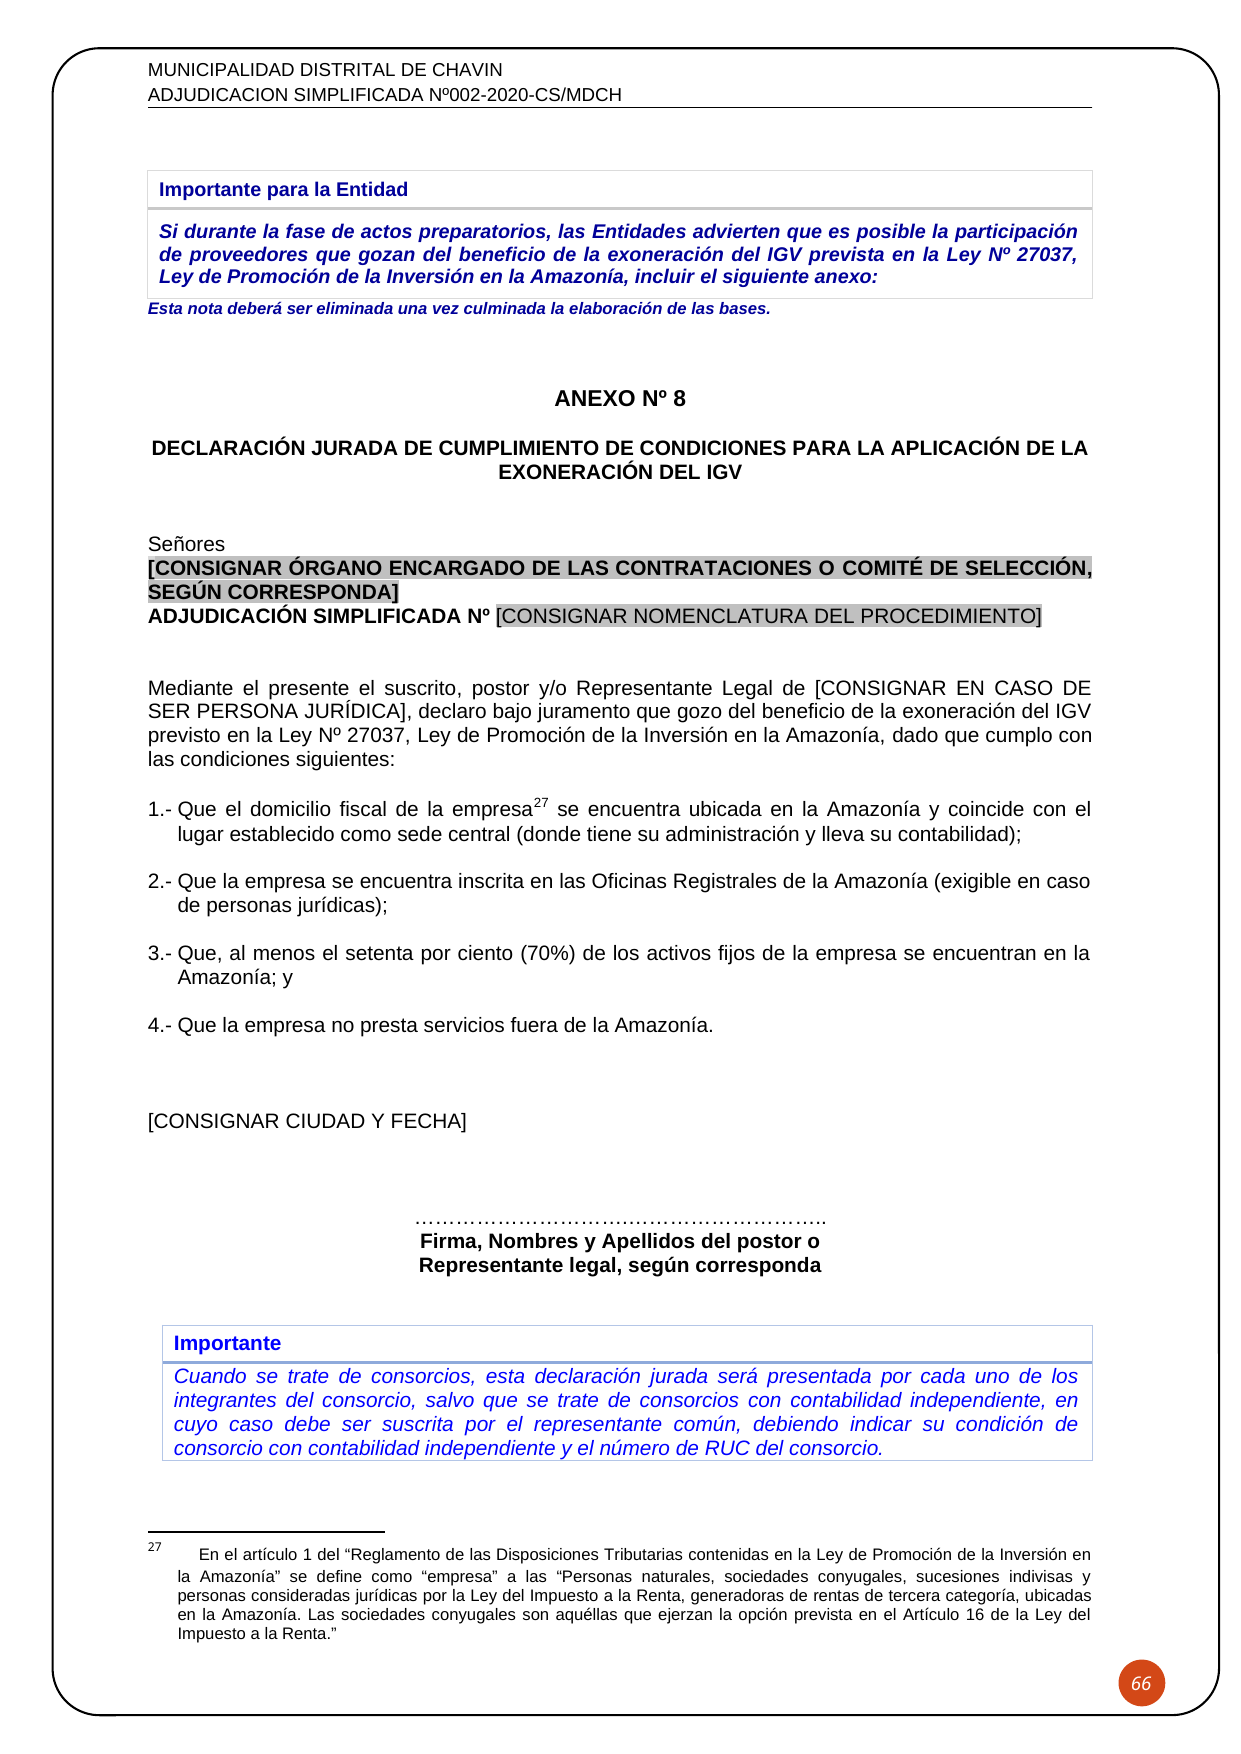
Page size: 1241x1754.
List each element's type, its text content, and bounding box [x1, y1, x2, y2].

text Firma, Nombres y Apellidos del postor o [148, 1229, 1092, 1253]
text DECLARACIÓN JURADA DE CUMPLIMIENTO DE CONDICIONES PARA LA APLICACIÓN DE LA EXONERACIÓN DEL IGV [148, 436, 1092, 484]
table_cell Si durante la fase de actos preparatorios, las Entidades advierten que es posible la participación de proveedores que gozan del beneficio de la exoneración del IGV prevista en la Ley Nº 27037, Ley de Promoción de la Inversión en la Amazonía, incluir el siguiente anexo: [148, 210, 1092, 298]
text Esta nota deberá ser eliminada una vez culminada la elaboración de las bases. [148, 299, 1092, 318]
text ADJUDICACIÓN SIMPLIFICADA Nº [CONSIGNAR NOMENCLATURA DEL PROCEDIMIENTO] [148, 603, 1092, 627]
text [CONSIGNAR ÓRGANO ENCARGADO DE LAS CONTRATACIONES O COMITÉ DE SELECCIÓN, SEGÚN CORRESPONDA] [148, 579, 1092, 603]
text Representante legal, según corresponda [148, 1253, 1092, 1277]
table_header Importante [163, 1326, 1092, 1361]
text Mediante el presente el suscrito, postor y/o Representante Legal de [CONSIGNAR EN CASO DE SER PERSONA JURÍDICA], declaro bajo juramento que gozo del beneficio de la exoneración del IGV previsto en la Ley Nº 27037, Ley de Promoción de la Inversión en la Amazonía, dado que cumplo con las condiciones siguientes: [148, 675, 1092, 771]
table_header Importante para la Entidad [148, 171, 1092, 207]
text 1.- Que el domicilio fiscal de la empresa se encuentra ubicada en la Amazonía y coincide con el lugar establecido como sede central (donde tiene su administración y lleva su contabilidad); [148, 795, 1092, 845]
text 3.- Que, al menos el setenta por ciento (70%) de los activos fijos de la empresa se encuentran en la Amazonía; y [148, 941, 1092, 989]
text ………………………….……………………….. [148, 1205, 1092, 1229]
text ANEXO Nº 8 [148, 385, 1092, 412]
text [CONSIGNAR CIUDAD Y FECHA] [148, 1109, 1092, 1133]
text Señores [148, 532, 1092, 556]
text 2.- Que la empresa se encuentra inscrita en las Oficinas Registrales de la Amazonía (exigible en caso de personas jurídicas); [148, 869, 1092, 917]
text 4.- Que la empresa no presta servicios fuera de la Amazonía. [148, 1013, 1092, 1037]
table_cell Cuando se trate de consorcios, esta declaración jurada será presentada por cada uno de los integrantes del consorcio, salvo que se trate de consorcios con contabilidad independiente, en cuyo caso debe ser suscrita por el representante común, debiendo indicar su condición de consorcio con contabilidad independiente y el número de RUC del consorcio. [163, 1364, 1092, 1460]
